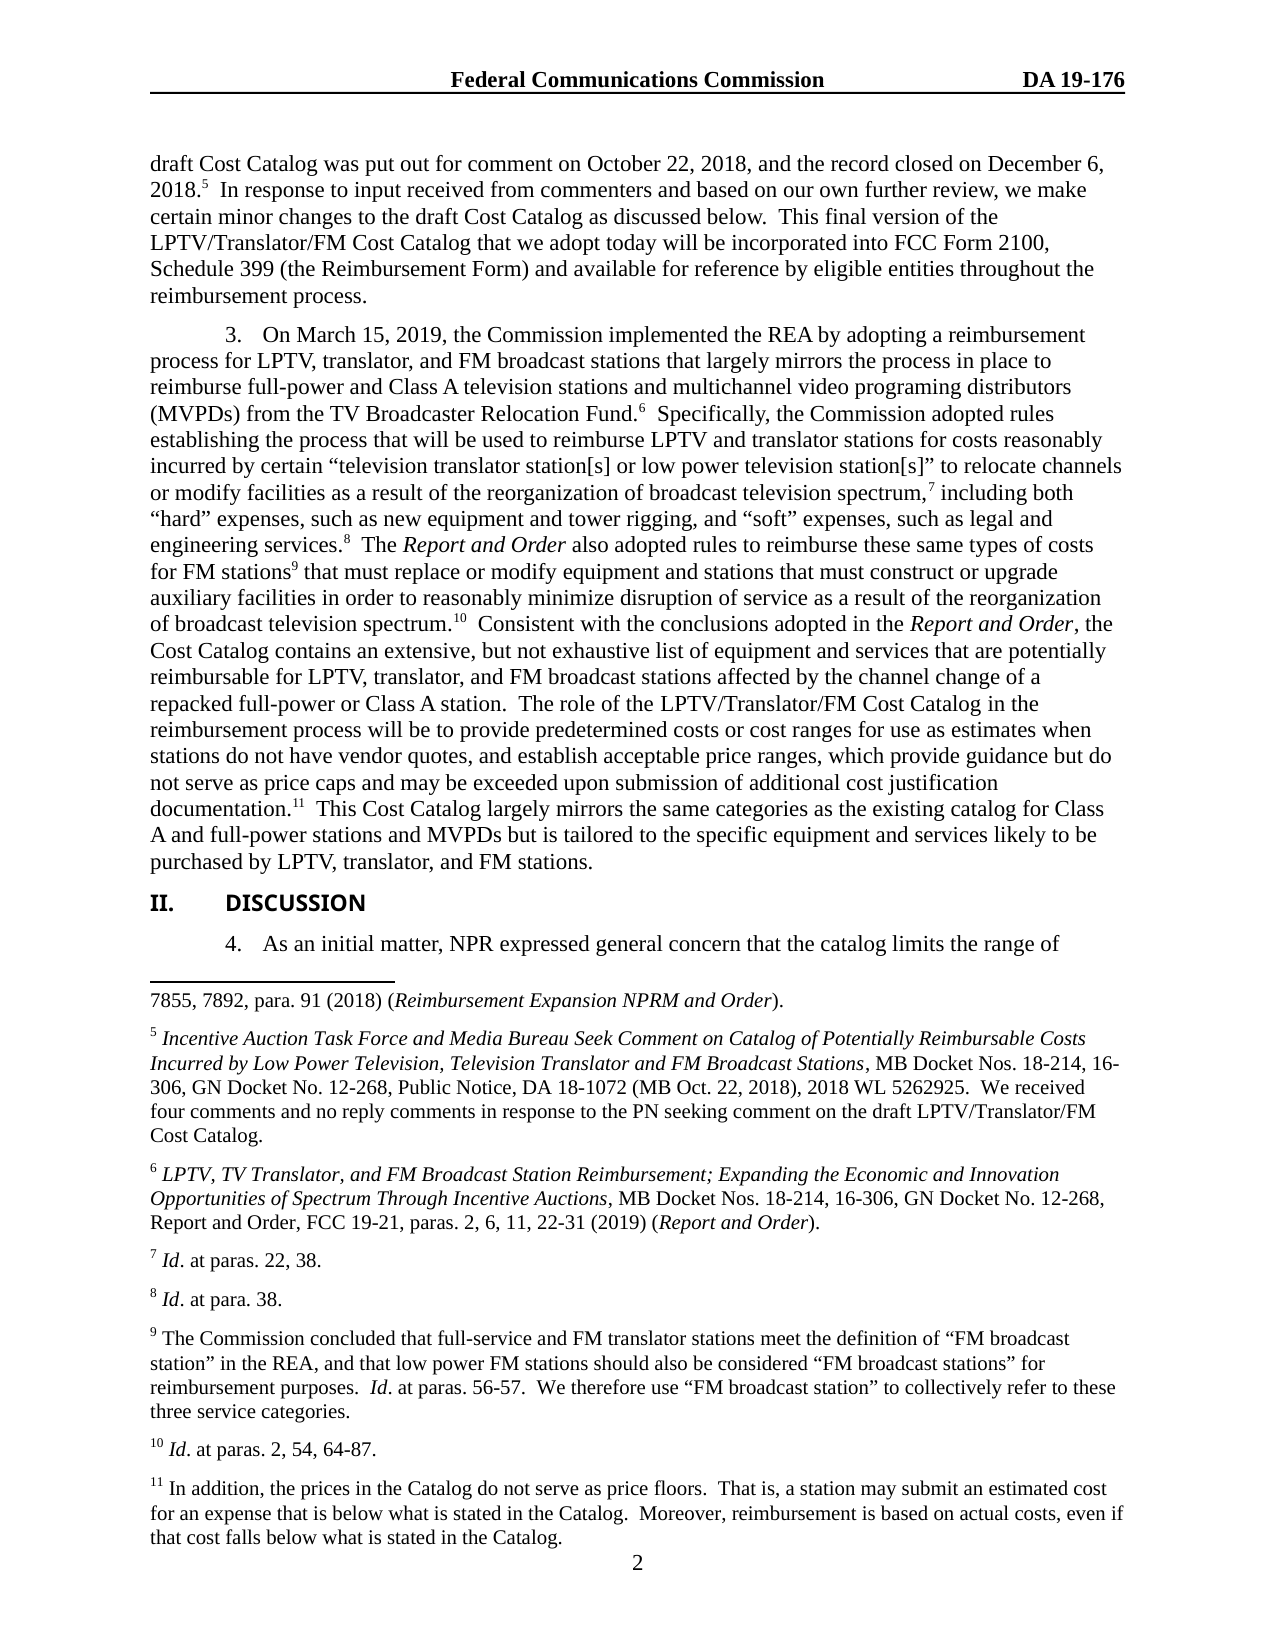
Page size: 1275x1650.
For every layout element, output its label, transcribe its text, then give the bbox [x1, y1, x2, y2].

text The REA requires the Commission to complete a rulemaking to implement a reimbursement process for LPTV/translator and FM broadcast stations “[n]ot later than 1 year” after the adoption of the REA, or by March 23, 2019. It also directs that the rulemaking “shall include the development of lists of reasonable eligible costs to be reimbursed by the Commission.” The Commission directed the Bureau to “develop a revised Catalog of Eligible Expenses” for LPTV, translator, and FM broadcaster stations. The draft Cost Catalog was put out for comment on October 22, 2018, and the record closed on December 6, 2018. In response to input received from commenters and based on our own further review, we make certain minor changes to the draft Cost Catalog as discussed below. This final version of the LPTV/Translator/FM Cost Catalog that we adopt today will be incorporated into FCC Form 2100, Schedule 399 (the Reimbursement Form) and available for reference by eligible entities throughout the reimbursement process. [150, 150, 1125, 308]
text On March 15, 2019, the Commission implemented the REA by adopting a reimbursement process for LPTV, translator, and FM broadcast stations that largely mirrors the process in place to reimburse full-power and Class A television stations and multichannel video programing distributors (MVPDs) from the TV Broadcaster Relocation Fund. Specifically, the Commission adopted rules establishing the process that will be used to reimburse LPTV and translator stations for costs reasonably incurred by certain “television translator station[s] or low power television station[s]” to relocate channels or modify facilities as a result of the reorganization of broadcast television spectrum, including both “hard” expenses, such as new equipment and tower rigging, and “soft” expenses, such as legal and engineering services. The Report and Order also adopted rules to reimburse these same types of costs for FM stations that must replace or modify equipment and stations that must construct or upgrade auxiliary facilities in order to reasonably minimize disruption of service as a result of the reorganization of broadcast television spectrum. Consistent with the conclusions adopted in the Report and Order, the Cost Catalog contains an extensive, but not exhaustive list of equipment and services that are potentially reimbursable for LPTV, translator, and FM broadcast stations affected by the channel change of a repacked full-power or Class A station. The role of the LPTV/Translator/FM Cost Catalog in the reimbursement process will be to provide predetermined costs or cost ranges for use as estimates when stations do not have vendor quotes, and establish acceptable price ranges, which provide guidance but do not serve as price caps and may be exceeded upon submission of additional cost justification documentation. This Cost Catalog largely mirrors the same categories as the existing catalog for Class A and full-power stations and MVPDs but is tailored to the specific equipment and services likely to be purchased by LPTV, translator, and FM stations. [150, 321, 1125, 874]
subtitle DISCUSSION [150, 887, 1125, 918]
